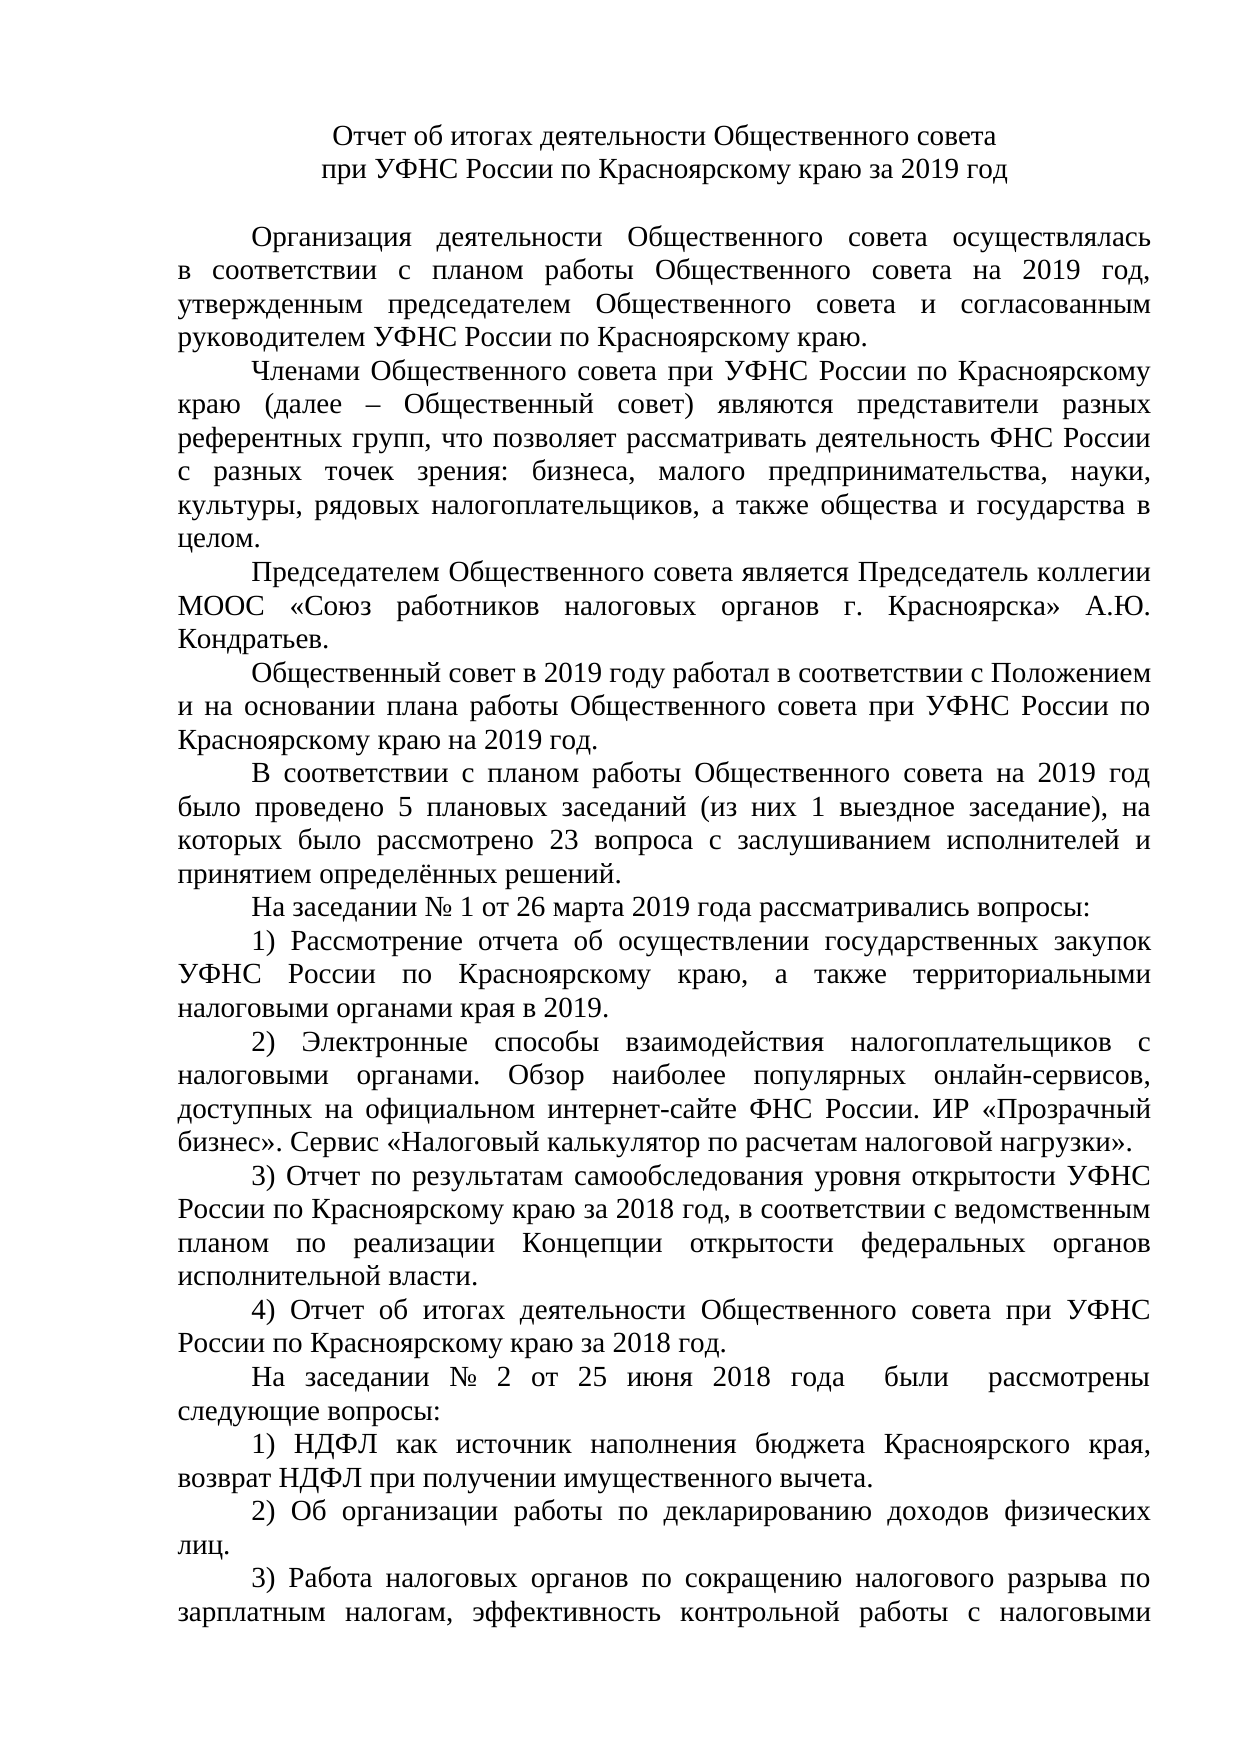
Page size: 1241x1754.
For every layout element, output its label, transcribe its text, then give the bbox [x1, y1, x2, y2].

text 3) Отчет по результатам самообследования уровня открытости УФНС России по Красноярскому краю за 2018 год, в соответствии с ведомственным планом по реализации Концепции открытости федеральных органов исполнительной власти. [177, 1158, 1152, 1292]
text 4) Отчет об итогах деятельности Общественного совета при УФНС России по Красноярскому краю за 2018 год. [177, 1292, 1152, 1359]
text На заседании № 2 от 25 июня 2018 года были рассмотрены следующие вопросы: [177, 1359, 1152, 1426]
text Общественный совет в 2019 году работал в соответствии с Положением и на основании плана работы Общественного совета при УФНС России по Красноярскому краю на 2019 год. [177, 655, 1152, 755]
text Организация деятельности Общественного совета осуществлялась в соответствии с планом работы Общественного совета на 2019 год, утвержденным председателем Общественного совета и согласованным руководителем УФНС России по Красноярскому краю. [177, 219, 1152, 353]
text 1) Рассмотрение отчета об осуществлении государственных закупок УФНС России по Красноярскому краю, а также территориальными налоговыми органами края в 2019. [177, 923, 1152, 1024]
text В соответствии с планом работы Общественного совета на 2019 год было проведено 5 плановых заседаний (из них 1 выездное заседание), на которых было рассмотрено 23 вопроса с заслушиванием исполнителей и принятием определённых решений. [177, 755, 1152, 889]
text 1) НДФЛ как источник наполнения бюджета Красноярского края, возврат НДФЛ при получении имущественного вычета. [177, 1426, 1152, 1493]
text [177, 1560, 1152, 1627]
text 2) Об организации работы по декларированию доходов физических лиц. [177, 1493, 1152, 1560]
text Членами Общественного совета при УФНС России по Красноярскому краю (далее – Общественный совет) являются представители разных референтных групп, что позволяет рассматривать деятельность ФНС России с разных точек зрения: бизнеса, малого предпринимательства, науки, культуры, рядовых налогоплательщиков, а также общества и государства в целом. [177, 353, 1152, 554]
text На заседании № 1 от 26 марта 2019 года рассматривались вопросы: [177, 889, 1152, 923]
text при УФНС России по Красноярскому краю за 2019 год [177, 152, 1152, 185]
text Председателем Общественного совета является Председатель коллегии МООС «Союз работников налоговых органов г. Красноярска» А.Ю. Кондратьев. [177, 554, 1152, 655]
text Отчет об итогах деятельности Общественного совета [177, 118, 1152, 152]
text 2) Электронные способы взаимодействия налогоплательщиков с налоговыми органами. Обзор наиболее популярных онлайн-сервисов, доступных на официальном интернет-сайте ФНС России. ИР «Прозрачный бизнес». Сервис «Налоговый калькулятор по расчетам налоговой нагрузки». [177, 1024, 1152, 1158]
